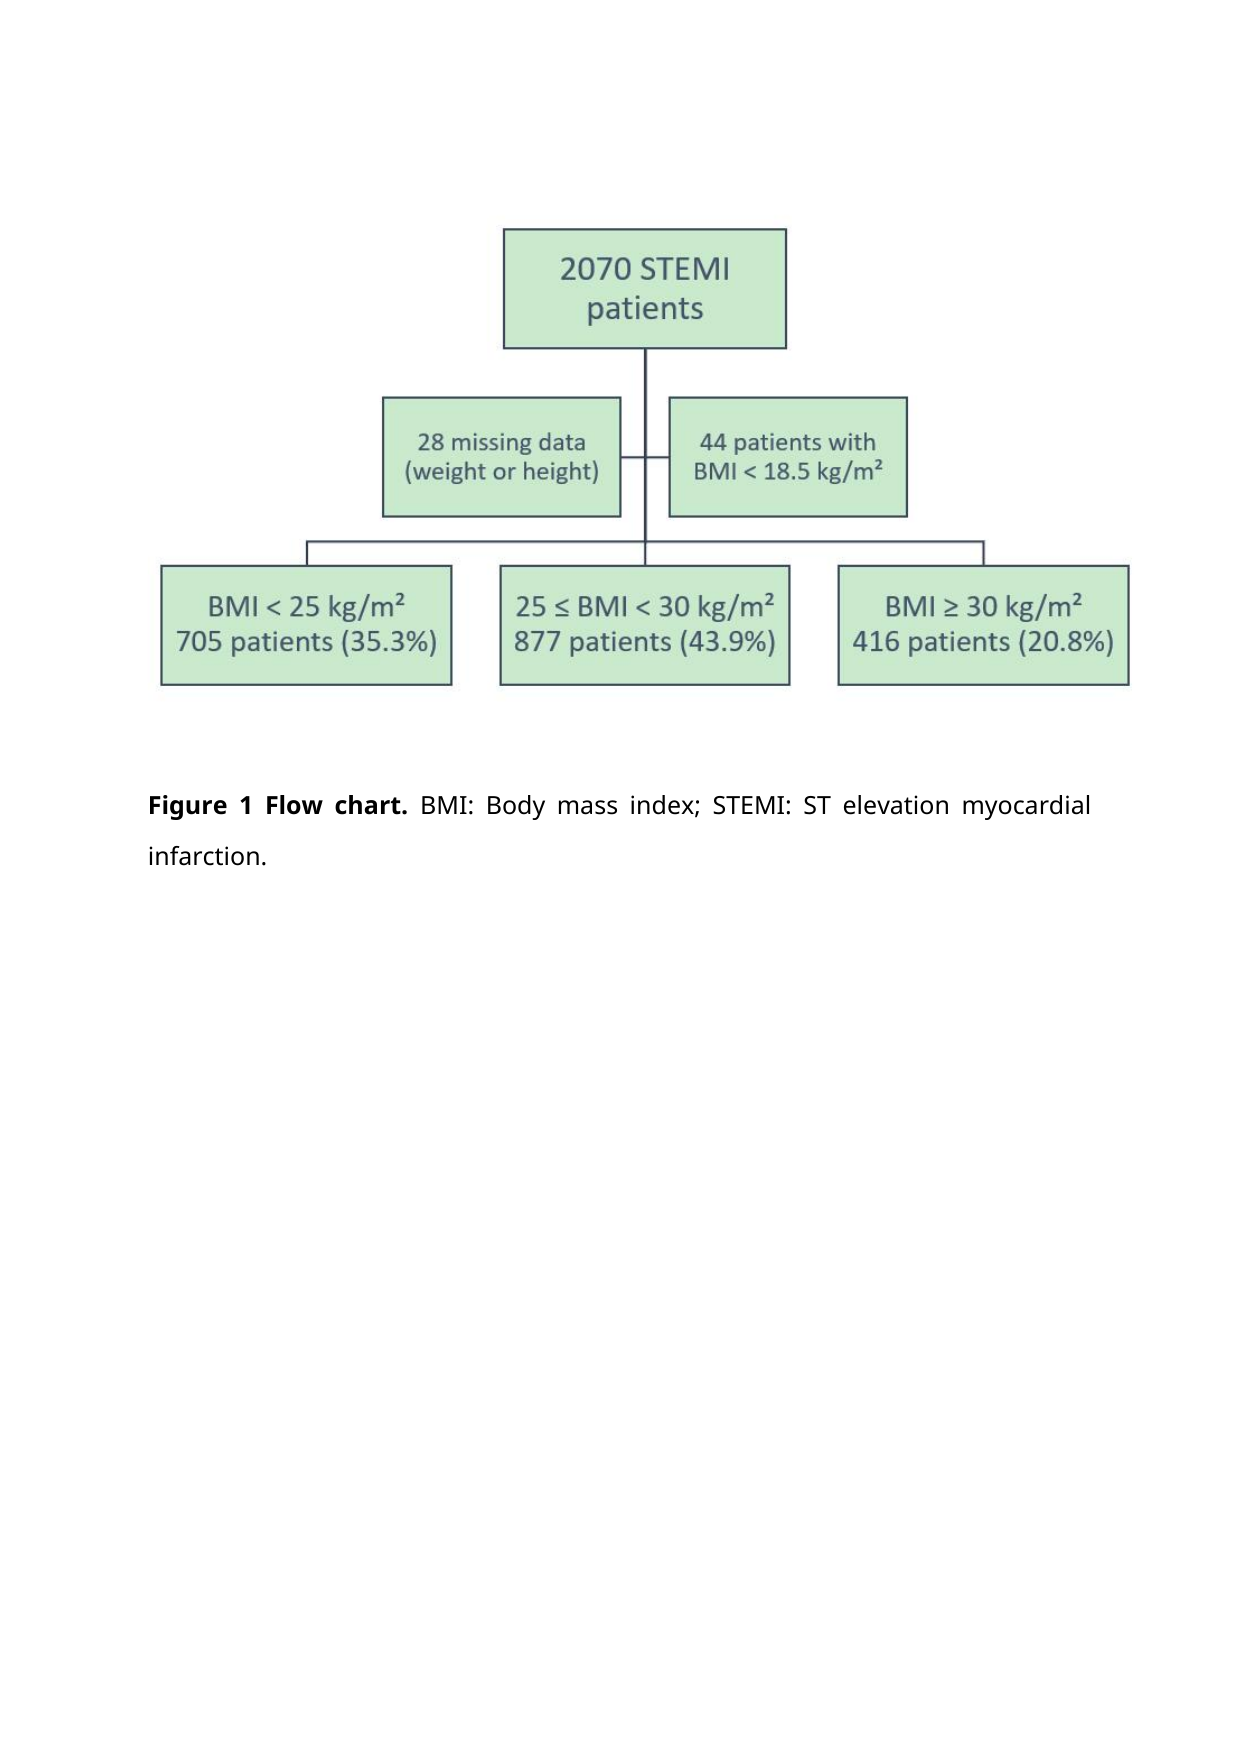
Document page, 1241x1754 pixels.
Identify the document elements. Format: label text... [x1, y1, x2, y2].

picture [147, 198, 1151, 723]
subtitle Figure 1 Flow chart. BMI: Body mass index; STEMI: ST elevation myocardial infarction. [148, 788, 1093, 873]
